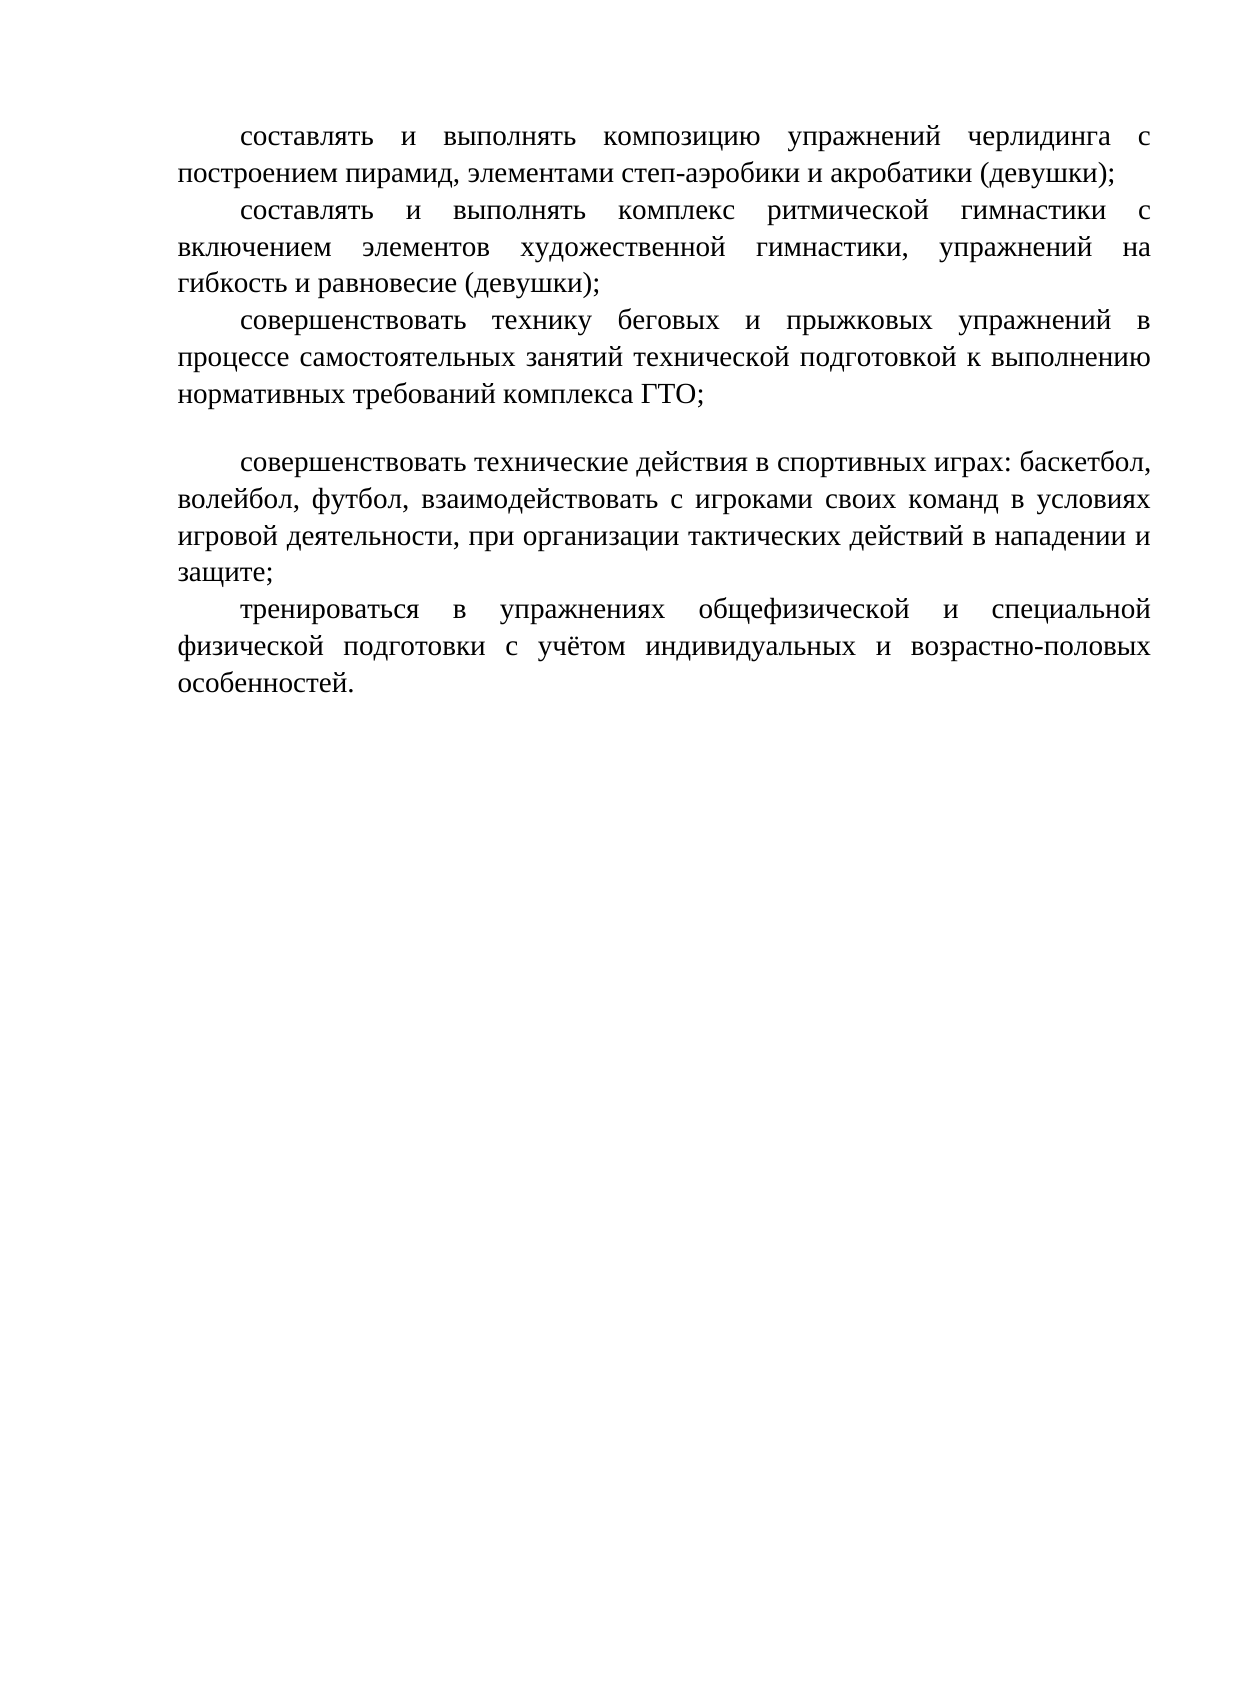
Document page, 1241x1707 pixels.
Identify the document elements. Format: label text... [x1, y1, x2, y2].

text совершенствовать технику беговых и прыжковых упражнений в процессе самостоятельных занятий технической подготовкой к выполнению нормативных требований комплекса ГТО; [177, 302, 1152, 410]
text составлять и выполнять композицию упражнений черлидинга с построением пирамид, элементами степ-аэробики и акробатики (девушки); [177, 118, 1152, 188]
text составлять и выполнять комплекс ритмической гимнастики с включением элементов художественной гимнастики, упражнений на гибкость и равновесие (девушки); [177, 192, 1152, 299]
text совершенствовать технические действия в спортивных играх: баскетбол, волейбол, футбол, взаимодействовать с игроками своих команд в условиях игровой деятельности, при организации тактических действий в нападении и защите; [177, 444, 1152, 588]
text тренироваться в упражнениях общефизической и специальной физической подготовки с учётом индивидуальных и возрастно-половых особенностей. [177, 591, 1152, 699]
